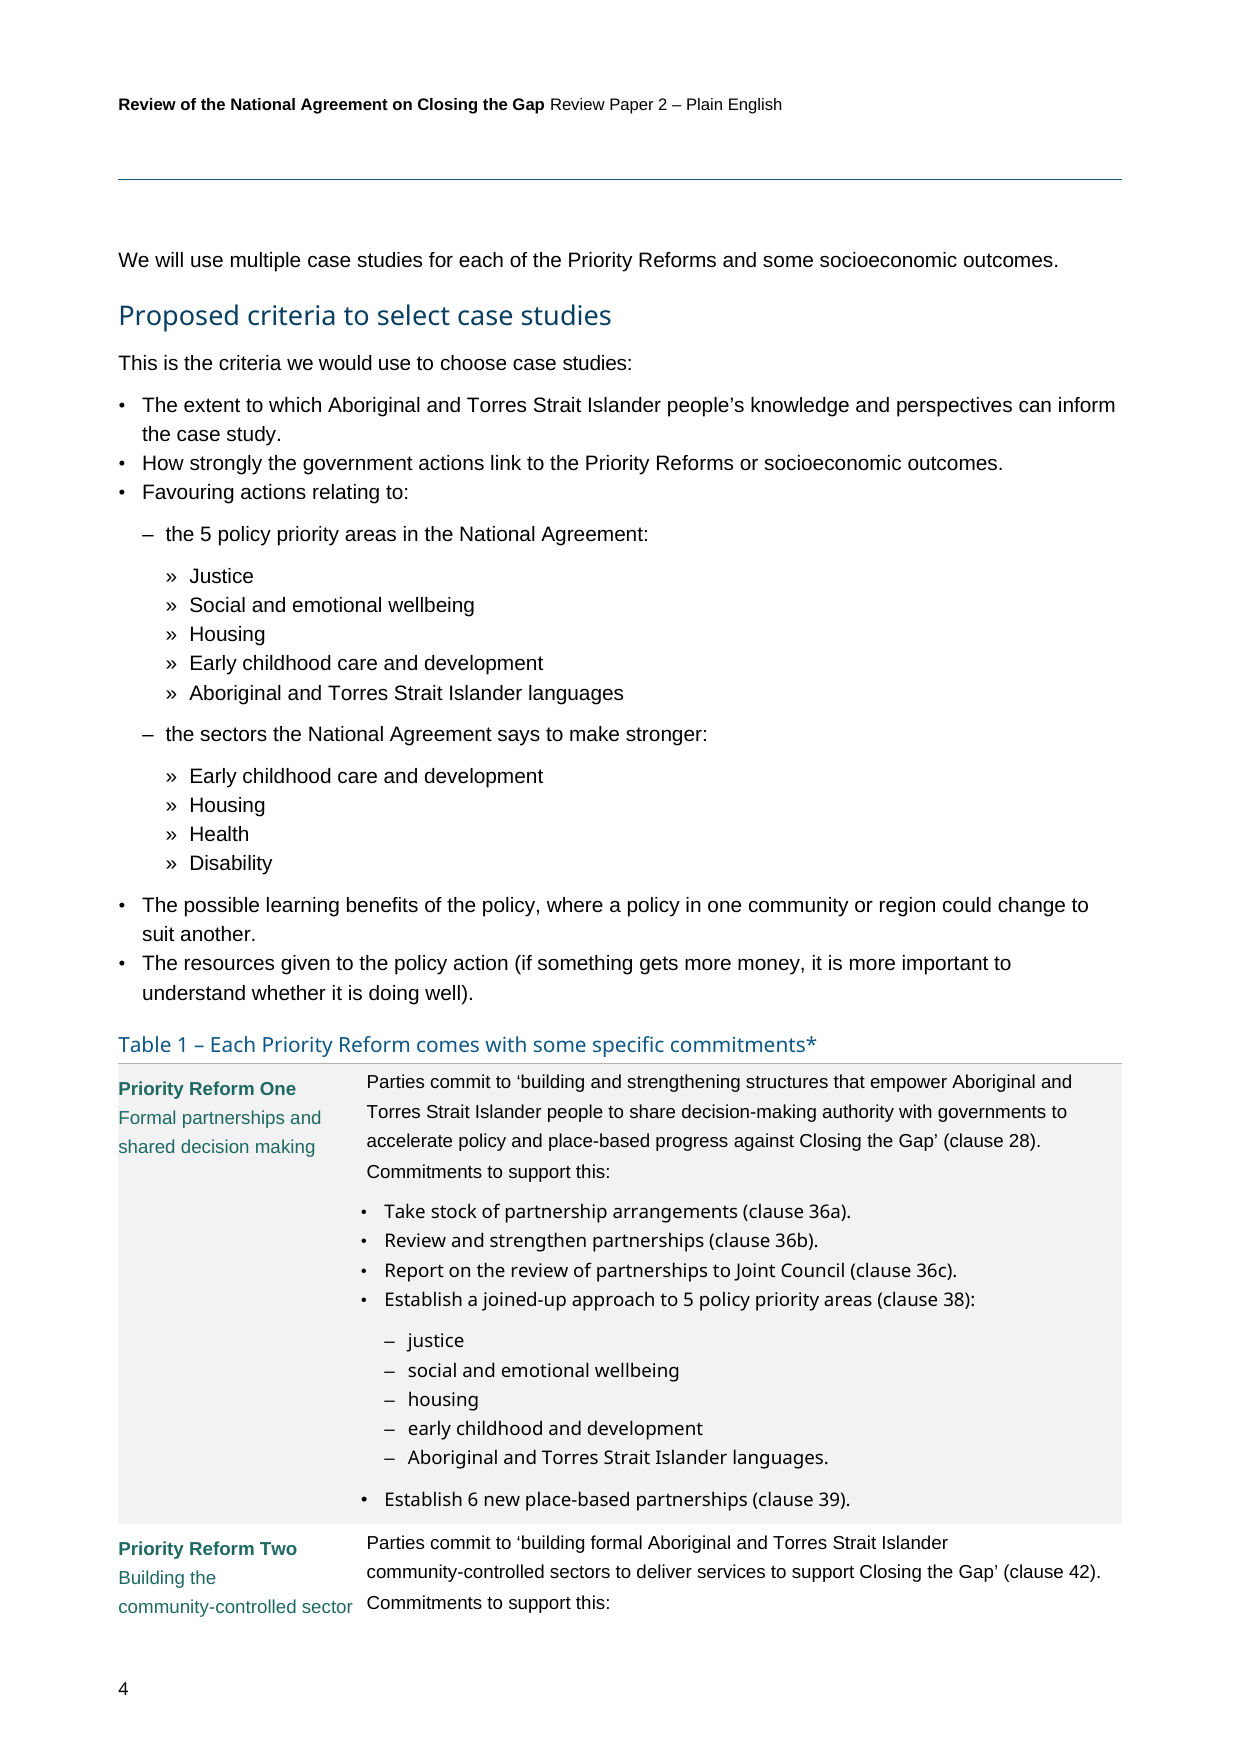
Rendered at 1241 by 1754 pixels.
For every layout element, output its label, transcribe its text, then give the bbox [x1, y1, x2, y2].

list Housing [165, 617, 1122, 646]
text We will use multiple case studies for each of the Priority Reforms and some socioeconomic outcomes. [118, 242, 1122, 272]
list Early childhood care and development [165, 646, 1122, 675]
subtitle Table 1 – Each Priority Reform comes with some specific commitments* [118, 1029, 1122, 1058]
list the 5 policy priority areas in the National Agreement: [142, 517, 1122, 546]
list Health [165, 817, 1122, 846]
list The extent to which Aboriginal and Torres Strait Islander people’s knowledge and perspectives can inform the case study. [118, 388, 1122, 446]
subtitle Proposed criteria to select case studies [118, 297, 1122, 333]
list Housing [165, 788, 1122, 817]
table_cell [118, 1524, 360, 1630]
list Justice [165, 558, 1122, 588]
list How strongly the government actions link to the Priority Reforms or socioeconomic outcomes. [118, 446, 1122, 475]
list Disability [165, 846, 1122, 875]
table_header Priority Reform One Formal partnerships and shared decision making [118, 1064, 360, 1524]
list Early childhood care and development [165, 758, 1122, 788]
list Social and emotional wellbeing [165, 588, 1122, 617]
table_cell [360, 1524, 1122, 1630]
list Favouring actions relating to: [118, 475, 1122, 504]
table_header Parties commit to ‘building and strengthening structures that empower Aboriginal and Torres Strait Islander people to share decision-making authority with governments to accelerate policy and place-based progress against Closing the Gap’ (clause 28). Commitments to support this: Take stock of partnership arrangements (clause 36a). Review and strengthen partnerships (clause 36b). Report on the review of partnerships to Joint Council (clause 36c). Establish a joined-up approach to 5 policy priority areas (clause 38): justice social and emotional wellbeing housing early childhood and development Aboriginal and Torres Strait Islander languages. Establish 6 new place-based partnerships (clause 39). [360, 1064, 1122, 1524]
list the sectors the National Agreement says to make stronger: [142, 717, 1122, 746]
list The possible learning benefits of the policy, where a policy in one community or region could change to suit another. [118, 888, 1122, 946]
text This is the criteria we would use to choose case studies: [118, 346, 1122, 375]
list Aboriginal and Torres Strait Islander languages [165, 675, 1122, 704]
list The resources given to the policy action (if something gets more money, it is more important to understand whether it is doing well). [118, 946, 1122, 1004]
